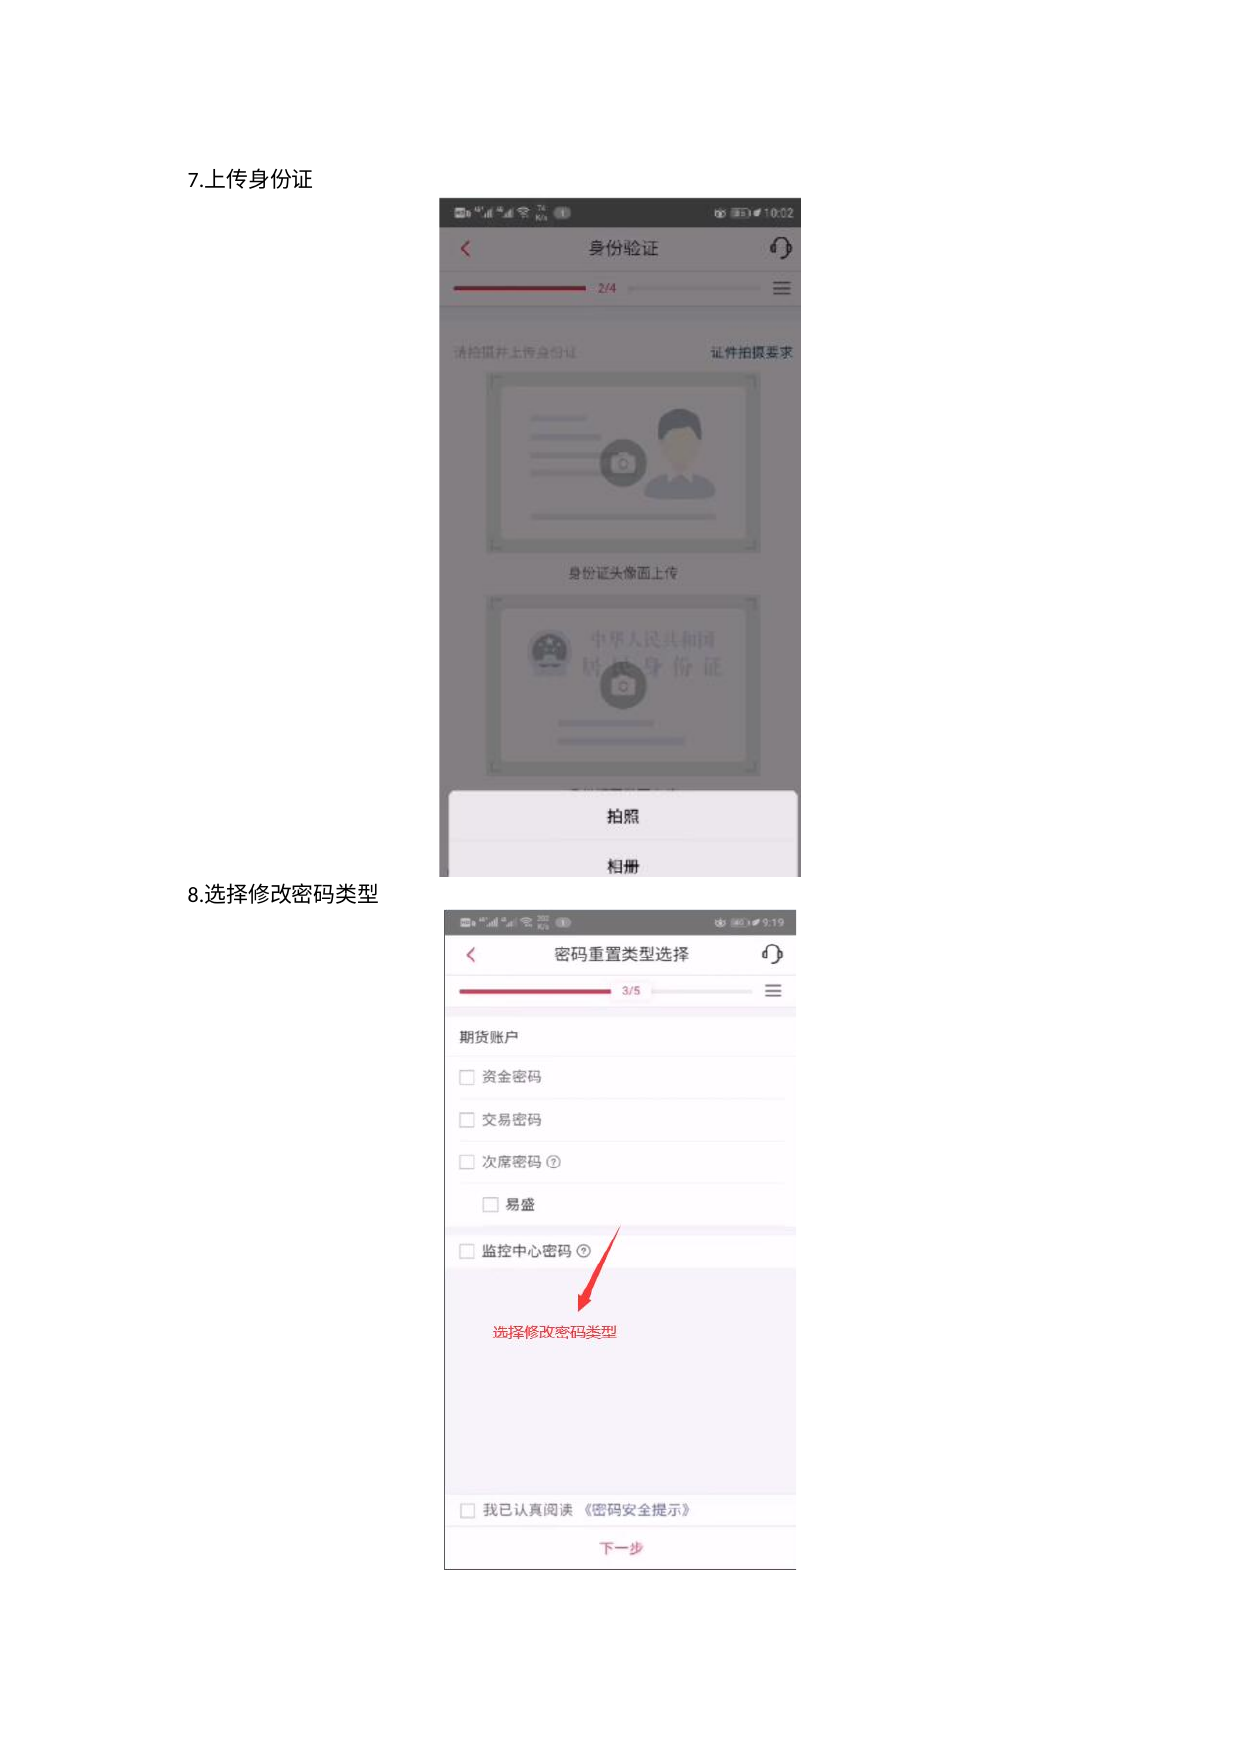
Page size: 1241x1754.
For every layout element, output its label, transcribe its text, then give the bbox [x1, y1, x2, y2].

list 8.选择修改密码类型 [187, 877, 1053, 909]
picture [439, 194, 801, 877]
list 7.上传身份证 [187, 162, 1053, 194]
picture [444, 909, 797, 1570]
